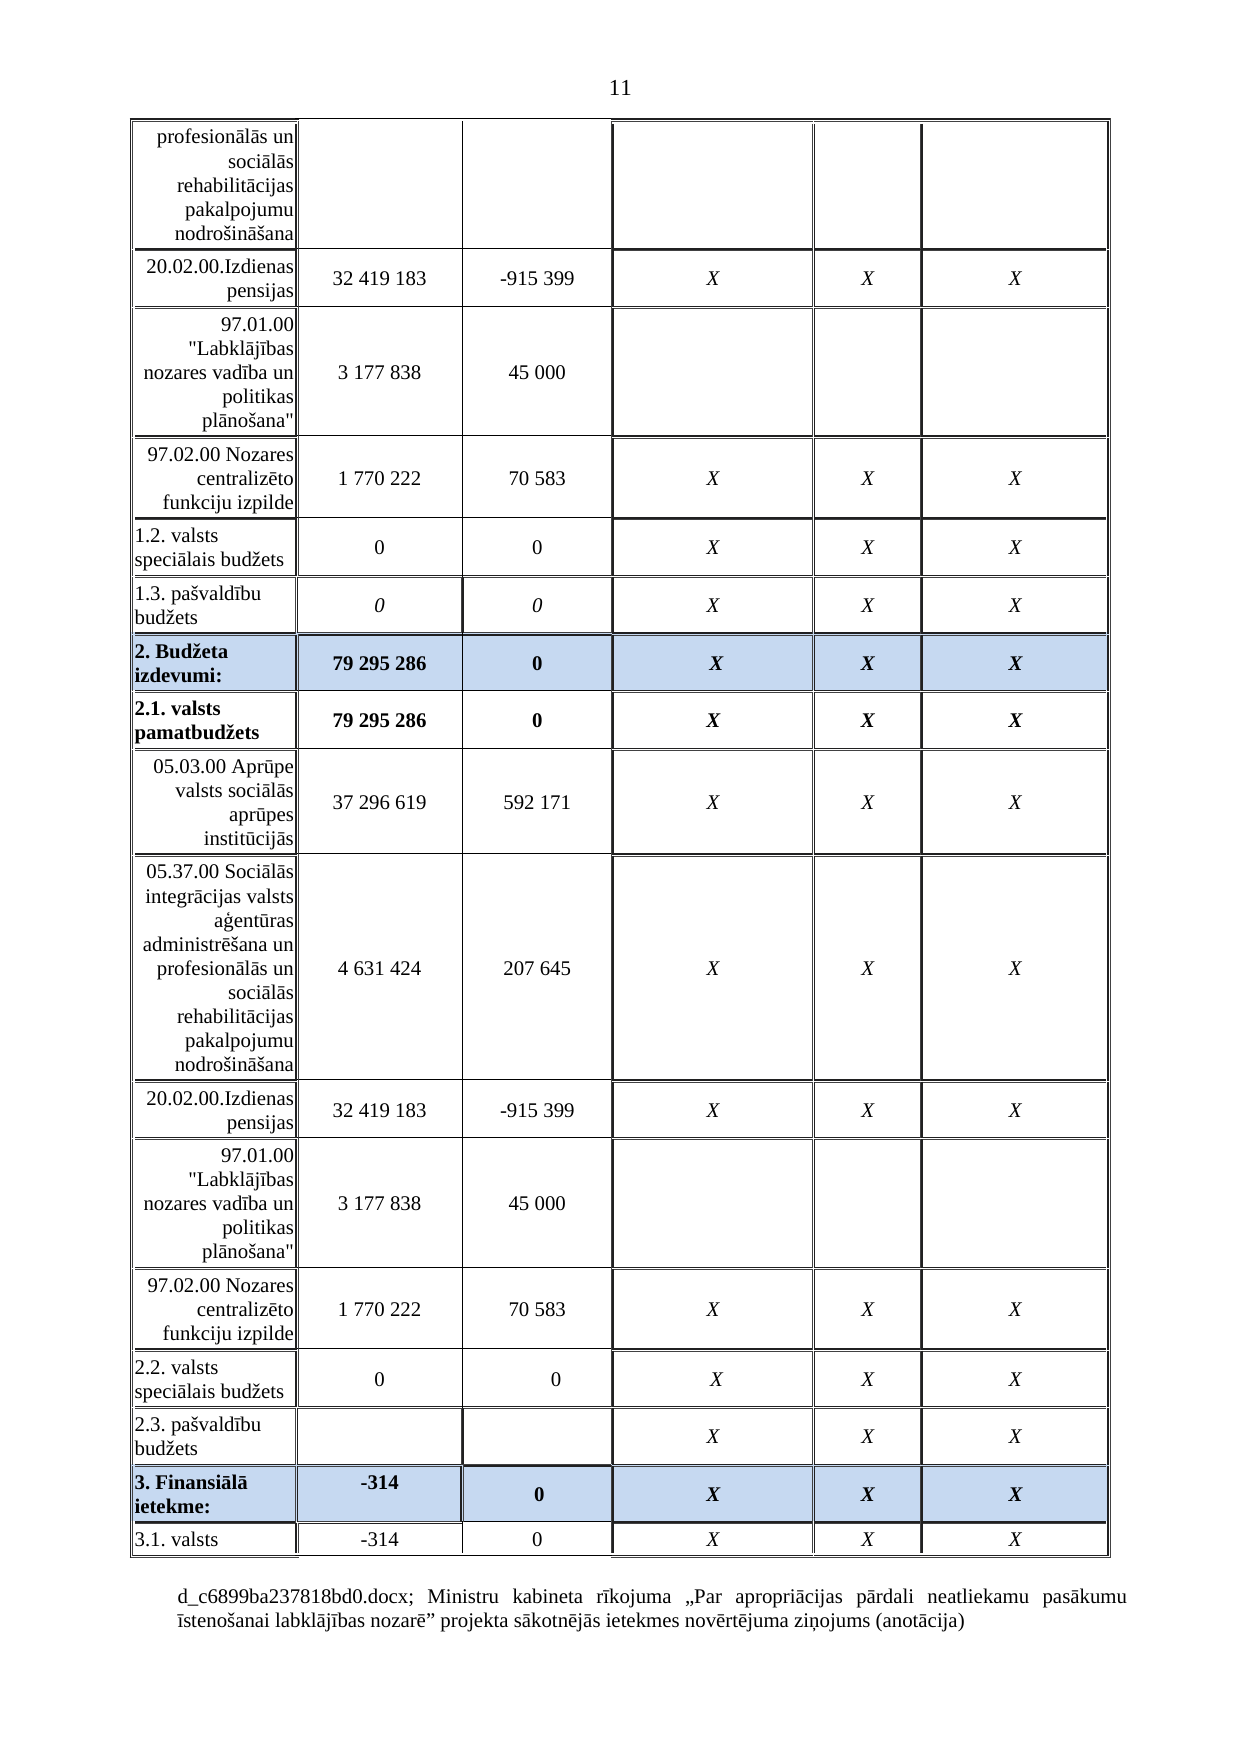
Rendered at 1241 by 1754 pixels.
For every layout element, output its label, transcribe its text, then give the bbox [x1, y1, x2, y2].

table_cell X [921, 122, 1107, 248]
table_cell 3. Finansiālā ietekme: [133, 1464, 295, 1521]
table_cell -915 399 [463, 1080, 611, 1137]
table_cell 97.02.00 Nozares centralizēto funkciju izpilde [131, 1267, 297, 1348]
table_cell X [814, 122, 921, 248]
table_cell 3 177 838 [299, 1138, 462, 1267]
table_cell 45 000 [463, 307, 611, 435]
table_cell 4 631 223 [297, 119, 462, 248]
table_cell X [815, 693, 920, 747]
table_cell 1 770 222 [299, 436, 462, 517]
table_cell X [815, 1083, 920, 1137]
table_cell 0 [299, 518, 462, 574]
table_cell X [815, 439, 920, 517]
table_cell X [923, 748, 1108, 853]
table_cell X [815, 1467, 920, 1521]
table_cell X [815, 1270, 920, 1348]
table_cell 0 [299, 1349, 462, 1406]
table_cell X [923, 853, 1108, 1079]
table_cell 32 419 183 [299, 249, 462, 306]
table_cell X [923, 1464, 1108, 1521]
table_cell 1 770 222 [299, 1268, 462, 1348]
table_cell X [923, 248, 1109, 306]
table_cell X [923, 632, 1108, 690]
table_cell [133, 122, 297, 248]
table_cell 45 000 [463, 1138, 611, 1267]
table_cell X [612, 122, 814, 248]
table_cell 4 631 424 [299, 854, 462, 1079]
table_cell X [614, 1352, 812, 1406]
table_cell X [614, 251, 812, 306]
table_cell X [921, 1267, 1109, 1348]
table_cell X [815, 1409, 920, 1463]
table_cell X [814, 1524, 921, 1554]
table_cell 97.02.00 Nozares centralizēto funkciju izpilde [133, 435, 296, 517]
table_cell X [614, 857, 812, 1079]
table_cell [921, 1137, 1109, 1267]
table_cell 592 171 [463, 749, 611, 853]
table_cell [815, 1140, 920, 1267]
table_cell 97.01.00 "Labklājības nozares vadība un politikas plānošana" [131, 306, 297, 435]
table_cell X [614, 751, 812, 853]
table_cell X [815, 1352, 920, 1406]
table_cell X [614, 520, 812, 574]
table_cell X [815, 578, 920, 632]
table_cell X [921, 690, 1109, 747]
table_cell -314 [297, 1524, 462, 1554]
table_cell 0 [463, 636, 611, 690]
table_cell 2.1. valsts pamatbudžets [131, 690, 297, 747]
table_cell 79 295 286 [299, 691, 462, 747]
table_cell 3 177 838 [299, 307, 462, 435]
table_cell X [614, 1409, 812, 1463]
table_cell X [921, 1406, 1109, 1463]
table_cell X [923, 1079, 1108, 1137]
table_cell X [815, 751, 920, 853]
table_cell 0 [298, 578, 461, 632]
table_cell X [612, 1524, 814, 1554]
table_cell 32 419 183 [299, 1080, 462, 1137]
table_cell X [923, 1348, 1108, 1406]
table_cell 1.3. pašvaldību budžets [133, 575, 295, 632]
table_cell 20.02.00.Izdienas pensijas [133, 1079, 296, 1137]
table_cell X [815, 857, 920, 1079]
table_cell [614, 309, 812, 435]
table_cell X [921, 1521, 1107, 1554]
table_cell [815, 309, 920, 435]
table_cell 207 645 [462, 119, 612, 248]
table_cell 2. Budžeta izdevumi: [133, 632, 297, 690]
table_cell X [923, 435, 1108, 517]
table_cell X [815, 251, 920, 306]
table_cell X [614, 1083, 812, 1137]
table_cell 37 296 619 [299, 749, 462, 853]
table_cell X [815, 636, 920, 690]
table_cell X [614, 1270, 812, 1348]
table_cell [298, 1409, 461, 1463]
table_cell 70 583 [463, 1268, 611, 1348]
table_cell -314 [298, 1467, 460, 1521]
table_cell [614, 1140, 812, 1267]
table_cell 1.2. valsts speciālais budžets [133, 517, 295, 574]
table_cell X [614, 578, 812, 632]
table_cell 05.03.00 Aprūpe valsts sociālās aprūpes institūcijās [133, 748, 296, 853]
table_cell 0 [463, 1349, 611, 1406]
table_cell 0 [462, 1522, 612, 1554]
table_cell 20.02.00.Izdienas pensijas [131, 248, 295, 306]
table_cell X [614, 1467, 812, 1521]
table_cell 0 [463, 518, 611, 574]
table_cell 97.01.00 "Labklājības nozares vadība un politikas plānošana" [131, 1137, 297, 1267]
table_cell X [614, 693, 812, 747]
table_cell 0 [463, 691, 611, 747]
table_cell 2.3. pašvaldību budžets [131, 1406, 297, 1463]
table_cell [464, 1409, 611, 1463]
table_cell 0 [464, 1467, 611, 1521]
table_cell X [614, 439, 812, 517]
table_cell X [614, 636, 812, 690]
table_cell 05.37.00 Sociālās integrācijas valsts aģentūras administrēšana un profesionālās un sociālās rehabilitācijas pakalpojumu nodrošināšana [133, 853, 296, 1079]
table_cell X [923, 517, 1107, 574]
table_cell 0 [464, 578, 611, 632]
table_cell 79 295 286 [299, 636, 462, 690]
table_cell [921, 306, 1109, 435]
table_cell 2.2. valsts speciālais budžets [133, 1348, 296, 1406]
table_cell -915 399 [463, 249, 611, 306]
table_cell X [923, 575, 1108, 632]
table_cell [133, 1521, 297, 1554]
table_cell X [815, 520, 920, 574]
table_cell 207 645 [463, 854, 611, 1079]
table_cell 70 583 [463, 436, 611, 517]
